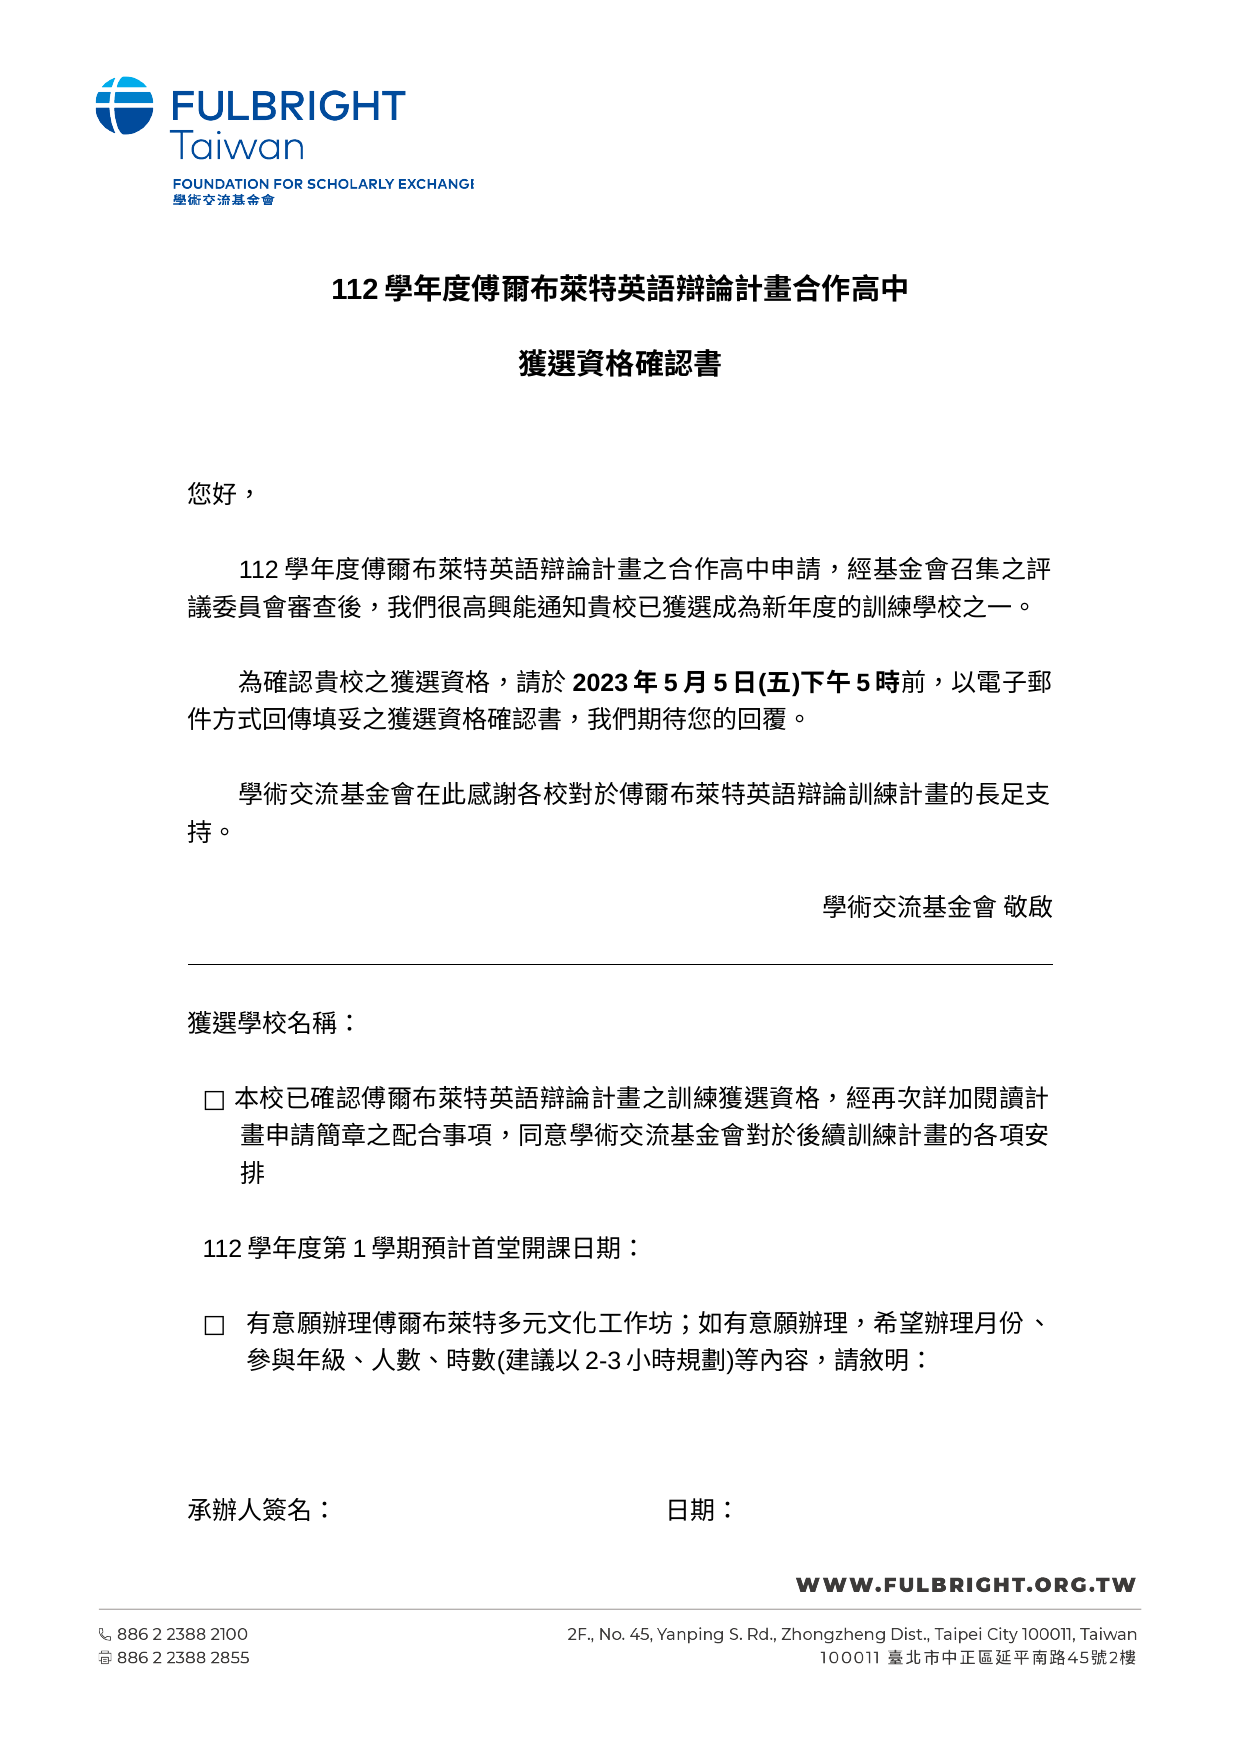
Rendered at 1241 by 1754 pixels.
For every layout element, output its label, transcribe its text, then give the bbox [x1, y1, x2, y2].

text 學術交流基金會 敬啟 [187, 887, 1053, 924]
text □ 本校已確認傅爾布萊特英語辯論計畫之訓練獲選資格，經再次詳加閱讀計畫申請簡章之配合事項，同意學術交流基金會對於後續訓練計畫的各項安排 [202, 1078, 1053, 1190]
text 獲選學校名稱： [187, 1003, 1053, 1040]
picture [95, 76, 474, 205]
text 學術交流基金會在此感謝各校對於傅爾布萊特英語辯論訓練計畫的長足支持。 [187, 774, 1053, 849]
text 獲選資格確認書 [187, 324, 1053, 399]
picture [98, 1574, 1142, 1681]
text 112學年度傅爾布萊特英語辯論計畫之合作高中申請，經基金會召集之評議委員會審查後，我們很高興能通知貴校已獲選成為新年度的訓練學校之一。 [187, 549, 1053, 624]
text 為確認貴校之獲選資格，請於2023年5月5日(五)下午5時前，以電子郵件方式回傳填妥之獲選資格確認書，我們期待您的回覆。 [187, 662, 1053, 737]
list 有意願辦理傅爾布萊特多元文化工作坊；如有意願辦理，希望辦理月份、參與年級、人數、時數(建議以2-3小時規劃)等內容，請敘明： [202, 1303, 1053, 1378]
text 112學年度第1學期預計首堂開課日期： [202, 1228, 1053, 1265]
text 您好， [187, 474, 1053, 512]
text 承辦人簽名： 日期： [187, 1490, 1053, 1528]
text 112學年度傅爾布萊特英語辯論計畫合作高中 [187, 249, 1053, 324]
